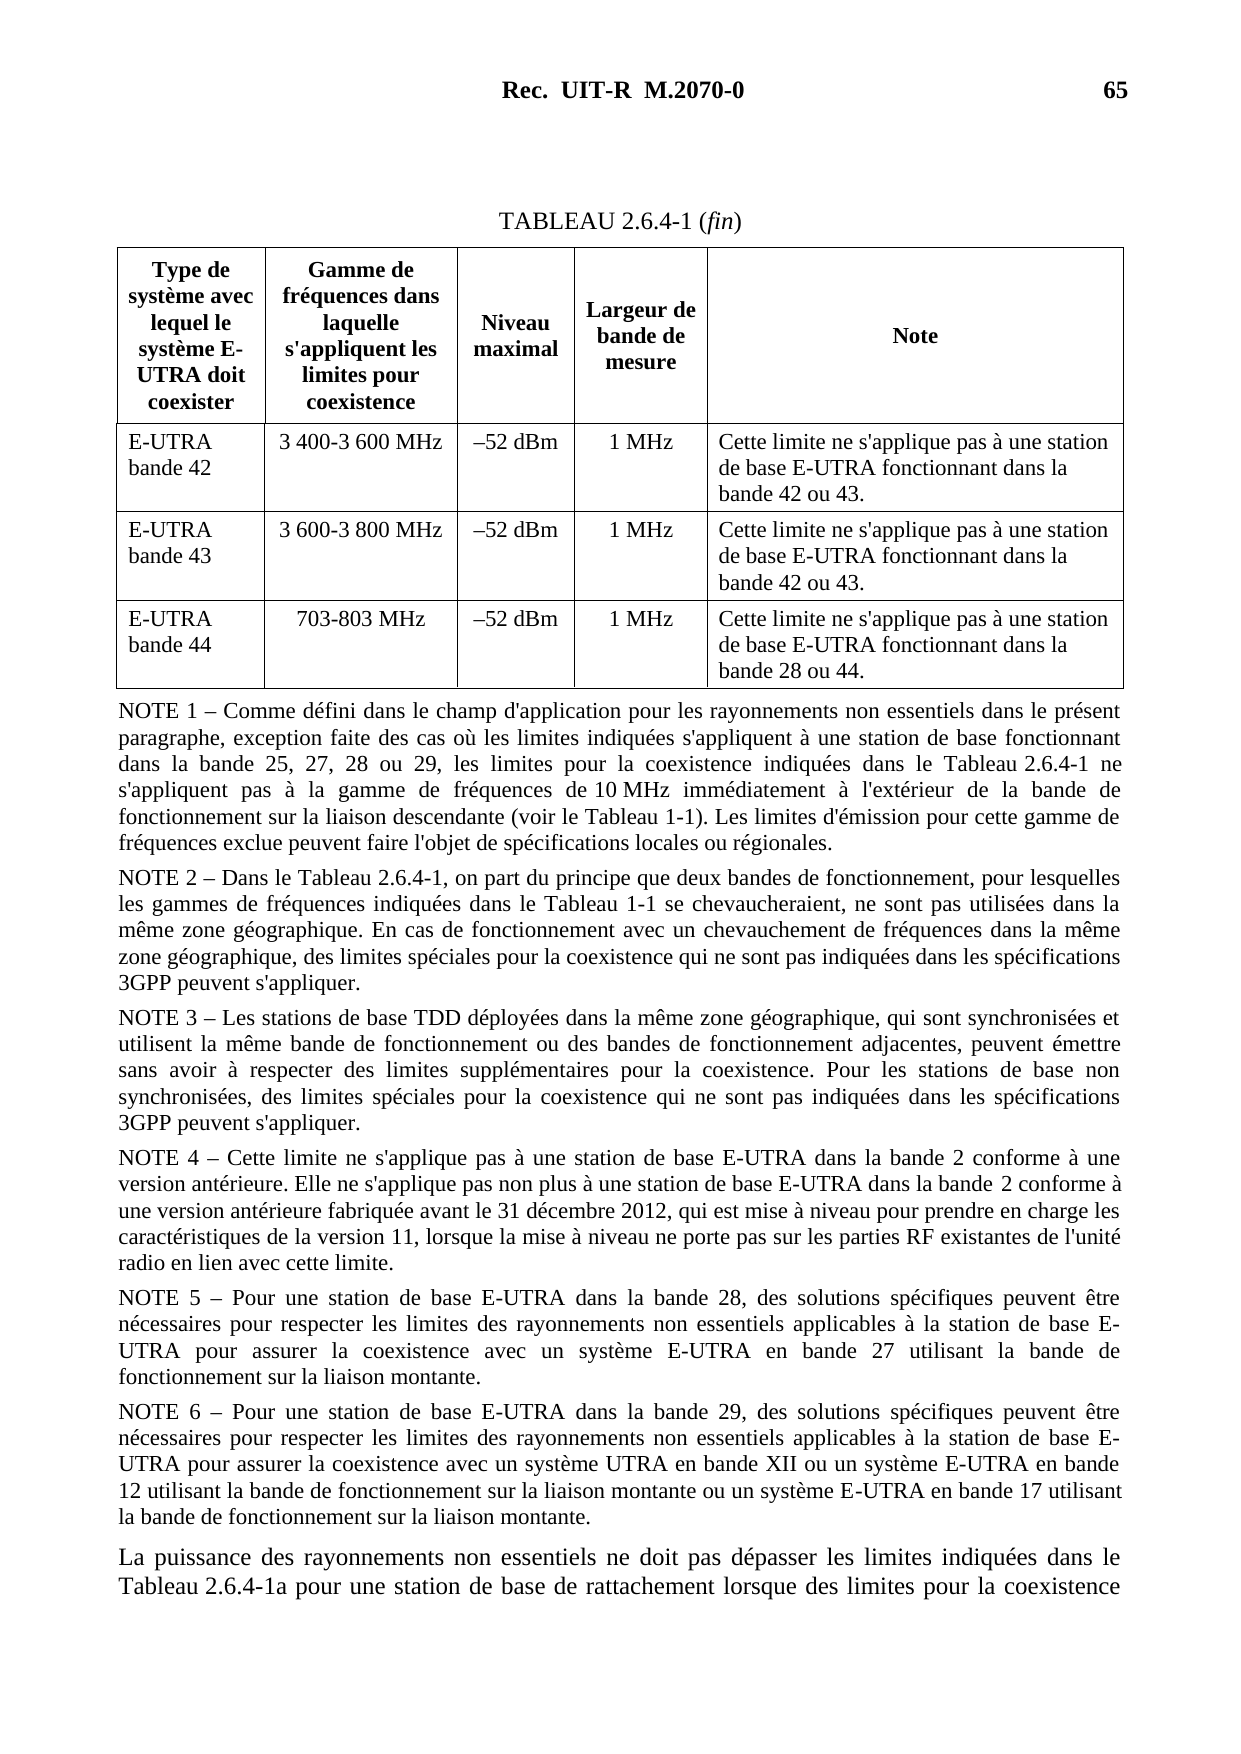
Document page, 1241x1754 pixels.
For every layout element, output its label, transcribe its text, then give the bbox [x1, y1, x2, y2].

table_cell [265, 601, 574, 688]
text Tableau 2.6.4-1 (fin) [118, 206, 1122, 235]
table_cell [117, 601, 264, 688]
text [118, 1542, 1122, 1599]
text NOTE 4 – Cette limite ne s'applique pas à une station de base E-UTRA dans la bande 2 conforme à une version antérieure. Elle ne s'applique pas non plus à une station de base E-UTRA dans la bande 2 conforme à une version antérieure fabriquée avant le 31 décembre 2012, qui est mise à niveau pour prendre en charge les caractéristiques de la version 11, lorsque la mise à niveau ne porte pas sur les parties RF existantes de l'unité radio en lien avec cette limite. [118, 1144, 1122, 1276]
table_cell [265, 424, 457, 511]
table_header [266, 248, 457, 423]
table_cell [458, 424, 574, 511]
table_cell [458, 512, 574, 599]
text NOTE 6 – Pour une station de base E-UTRA dans la bande 29, des solutions spécifiques peuvent être nécessaires pour respecter les limites des rayonnements non essentiels applicables à la station de base E-UTRA pour assurer la coexistence avec un système UTRA en bande XII ou un système E-UTRA en bande 12 utilisant la bande de fonctionnement sur la liaison montante ou un système E-UTRA en bande 17 utilisant la bande de fonctionnement sur la liaison montante. [118, 1398, 1122, 1529]
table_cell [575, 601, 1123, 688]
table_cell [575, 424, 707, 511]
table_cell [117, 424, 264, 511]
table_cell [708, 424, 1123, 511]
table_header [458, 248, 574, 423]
text NOTE 3 – Les stations de base TDD déployées dans la même zone géographique, qui sont synchronisées et utilisent la même bande de fonctionnement ou des bandes de fonctionnement adjacentes, peuvent émettre sans avoir à respecter des limites supplémentaires pour la coexistence. Pour les stations de base non synchronisées, des limites spéciales pour la coexistence qui ne sont pas indiquées dans les spécifications 3GPP peuvent s'appliquer. [118, 1004, 1122, 1136]
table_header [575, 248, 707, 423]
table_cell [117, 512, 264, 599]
text NOTE 2 – Dans le Tableau 2.6.4-1, on part du principe que deux bandes de fonctionnement, pour lesquelles les gammes de fréquences indiquées dans le Tableau 1-1 se chevaucheraient, ne sont pas utilisées dans la même zone géographique. En cas de fonctionnement avec un chevauchement de fréquences dans la même zone géographique, des limites spéciales pour la coexistence qui ne sont pas indiquées dans les spécifications 3GPP peuvent s'appliquer. [118, 864, 1122, 996]
text NOTE 5 – Pour une station de base E-UTRA dans la bande 28, des solutions spécifiques peuvent être nécessaires pour respecter les limites des rayonnements non essentiels applicables à la station de base E-UTRA pour assurer la coexistence avec un système E-UTRA en bande 27 utilisant la bande de fonctionnement sur la liaison montante. [118, 1284, 1122, 1389]
text NOTE 1 – Comme défini dans le champ d'application pour les rayonnements non essentiels dans le présent paragraphe, exception faite des cas où les limites indiquées s'appliquent à une station de base fonctionnant dans la bande 25, 27, 28 ou 29, les limites pour la coexistence indiquées dans le Tableau 2.6.4-1 ne s'appliquent pas à la gamme de fréquences de 10 MHz immédiatement à l'extérieur de la bande de fonctionnement sur la liaison descendante (voir le Tableau 1-1). Les limites d'émission pour cette gamme de fréquences exclue peuvent faire l'objet de spécifications locales ou régionales. [118, 697, 1122, 855]
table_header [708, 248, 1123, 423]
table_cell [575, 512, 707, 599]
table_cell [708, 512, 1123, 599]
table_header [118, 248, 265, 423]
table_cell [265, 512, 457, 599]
